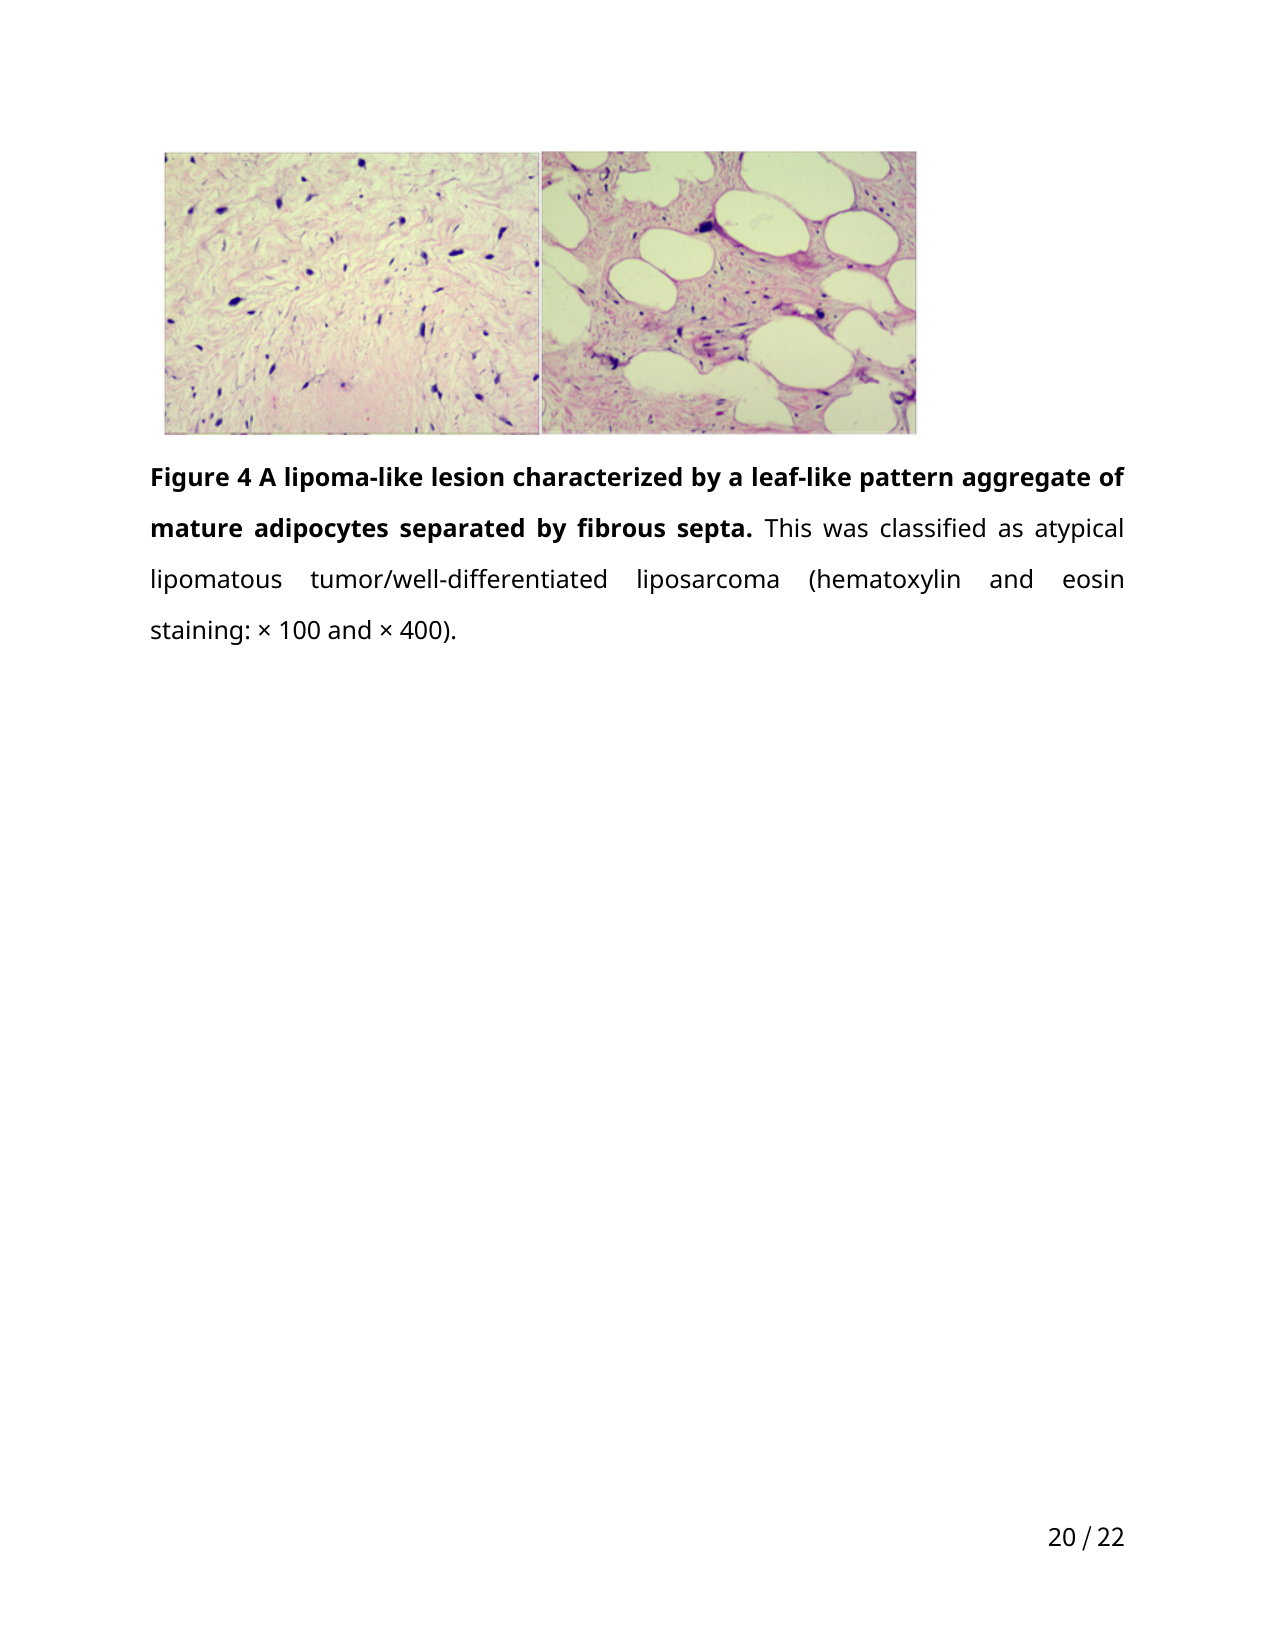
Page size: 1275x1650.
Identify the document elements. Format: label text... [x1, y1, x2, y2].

picture [150, 150, 920, 445]
text Figure 4 A lipoma-like lesion characterized by a leaf-like pattern aggregate of mature adipocytes separated by fibrous septa. This was classified as atypical lipomatous tumor/well-differentiated liposarcoma (hematoxylin and eosin staining: × 100 and × 400). [150, 459, 1125, 646]
